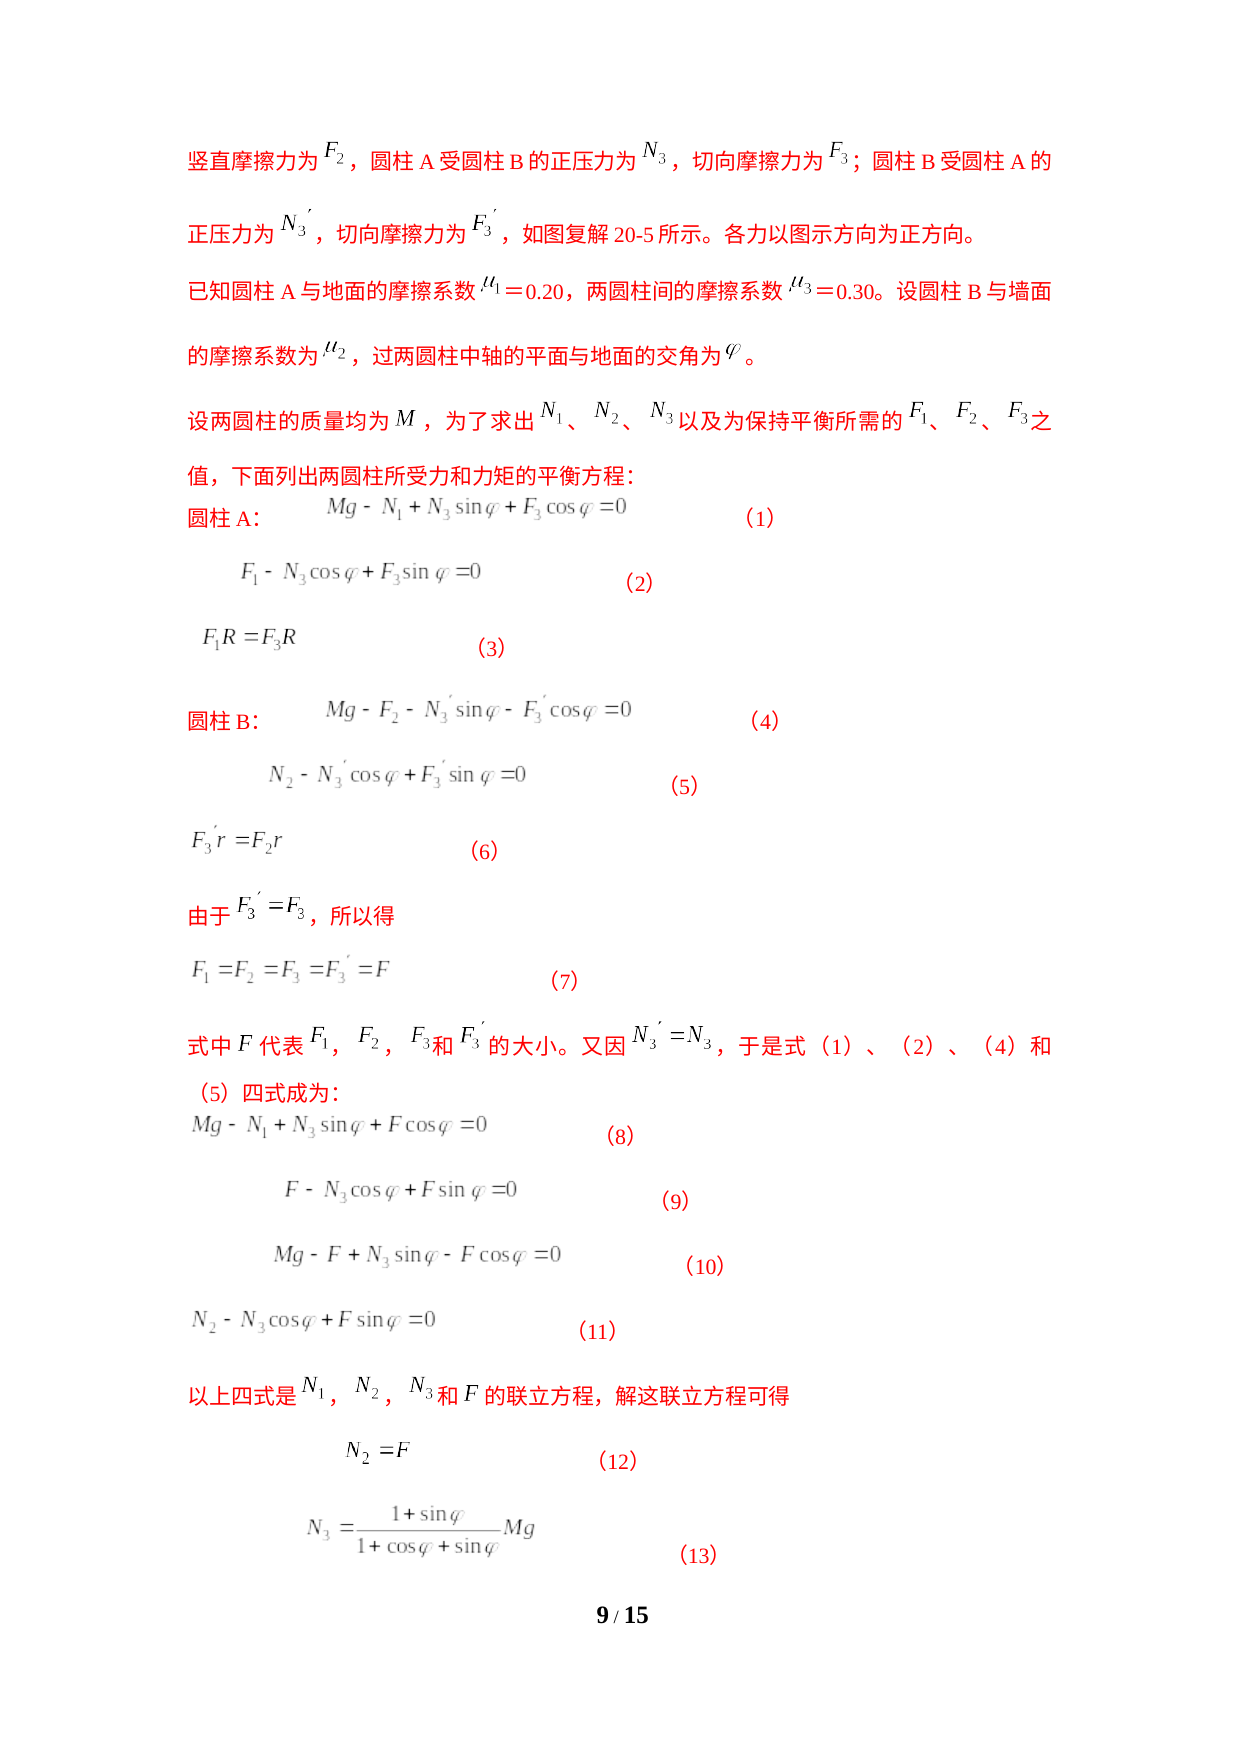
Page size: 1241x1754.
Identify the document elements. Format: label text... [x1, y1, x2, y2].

text （8） [187, 1108, 1053, 1173]
text （10） [187, 1238, 1053, 1303]
text （13） [187, 1498, 1053, 1596]
text （12） [187, 1433, 1053, 1498]
text 以上四式是，，和的联立方程，解这联立方程可得 [187, 1368, 1053, 1433]
text 已知圆柱A与地面的摩擦系数＝0.20，两圆柱间的摩擦系数＝0.30。设圆柱B与墙面的摩擦系数为，过两圆柱中轴的平面与地面的交角为。 [187, 263, 1053, 393]
text （9） [187, 1173, 1053, 1238]
text （5） [187, 751, 1053, 816]
text 式中代表，，和的大小。又因，于是式（1）、（2）、（4）和（5）四式成为： [187, 1011, 1053, 1108]
text （7） [187, 946, 1053, 1011]
text （2） [187, 556, 1053, 621]
text （6） [187, 816, 1053, 881]
text （11） [187, 1303, 1053, 1368]
text 圆柱A： （1） [187, 491, 1053, 556]
text 设两圆柱的质量均为，为了求出、、以及为保持平衡所需的、、之值，下面列出两圆柱所受力和力矩的平衡方程： [187, 393, 1053, 491]
text 圆柱B： （4） [187, 686, 1053, 751]
text 由于，所以得 [187, 881, 1053, 946]
text （3） [187, 621, 1053, 686]
